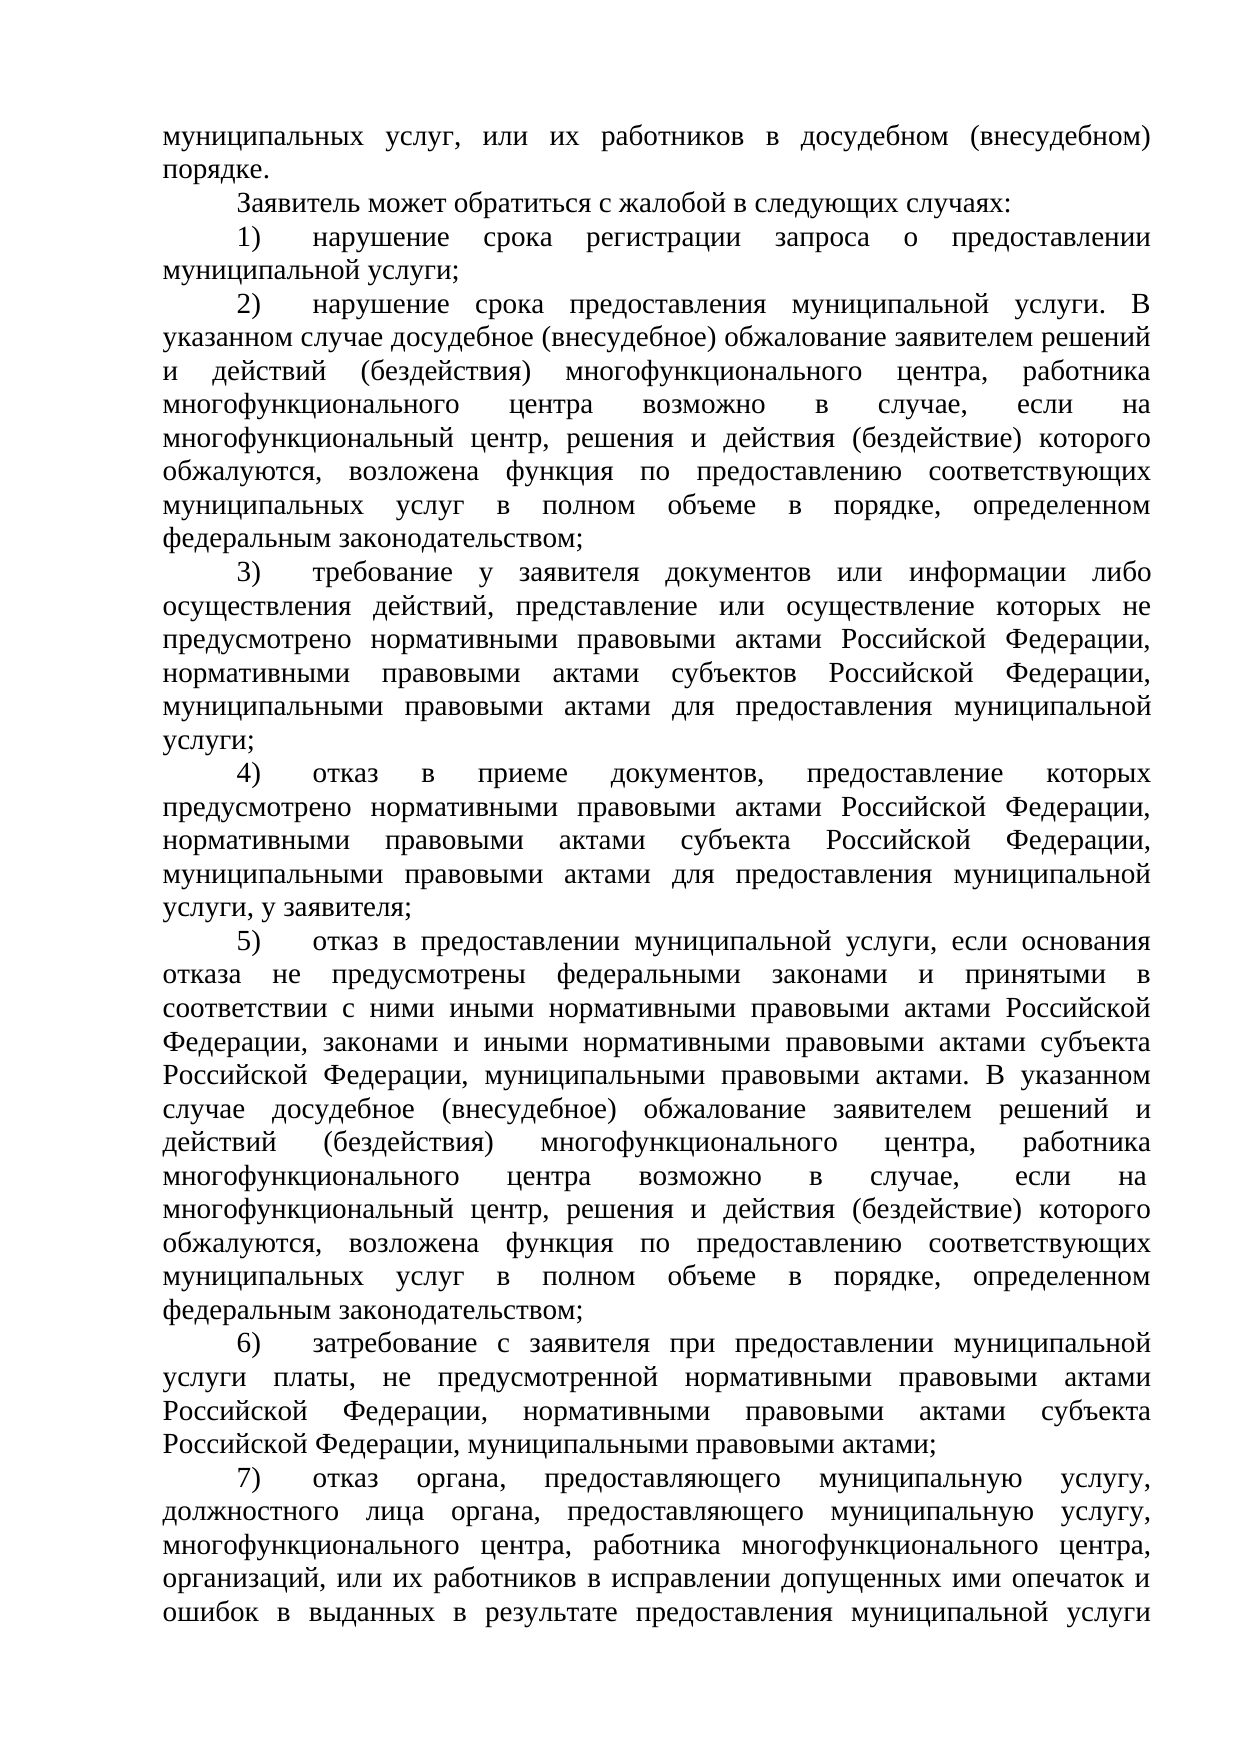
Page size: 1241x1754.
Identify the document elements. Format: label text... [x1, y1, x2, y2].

text 3) требование у заявителя документов или информации либо осуществления действий, представление или осуществление которых не предусмотрено нормативными правовыми актами Российской Федерации, нормативными правовыми актами субъектов Российской Федерации, муниципальными правовыми актами для предоставления муниципальной услуги; [162, 554, 1152, 755]
text 6) затребование с заявителя при предоставлении муниципальной услуги платы, не предусмотренной нормативными правовыми актами Российской Федерации, нормативными правовыми актами субъекта Российской Федерации, муниципальными правовыми актами; [162, 1326, 1152, 1460]
text 4) отказ в приеме документов, предоставление которых предусмотрено нормативными правовыми актами Российской Федерации, нормативными правовыми актами субъекта Российской Федерации, муниципальными правовыми актами для предоставления муниципальной услуги, у заявителя; [162, 755, 1152, 923]
text 1) нарушение срока регистрации запроса о предоставлении муниципальной услуги; [162, 219, 1152, 286]
text 5) отказ в предоставлении муниципальной услуги, если основания отказа не предусмотрены федеральными законами и принятыми в соответствии с ними иными нормативными правовыми актами Российской Федерации, законами и иными нормативными правовыми актами субъекта Российской Федерации, муниципальными правовыми актами. В указанном случае досудебное (внесудебное) обжалование заявителем решений и действий (бездействия) многофункционального центра, работника многофункционального центра возможно в случае, если на многофункциональный центр, решения и действия (бездействие) которого обжалуются, возложена функция по предоставлению соответствующих муниципальных услуг в полном объеме в порядке, определенном федеральным законодательством; [162, 923, 1152, 1326]
text 2) нарушение срока предоставления муниципальной услуги. В указанном случае досудебное (внесудебное) обжалование заявителем решений и действий (бездействия) многофункционального центра, работника многофункционального центра возможно в случае, если на многофункциональный центр, решения и действия (бездействие) которого обжалуются, возложена функция по предоставлению соответствующих муниципальных услуг в полном объеме в порядке, определенном федеральным законодательством; [162, 286, 1152, 554]
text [162, 118, 1152, 185]
text Заявитель может обратиться с жалобой в следующих случаях: [162, 185, 1152, 219]
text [162, 1460, 1152, 1627]
